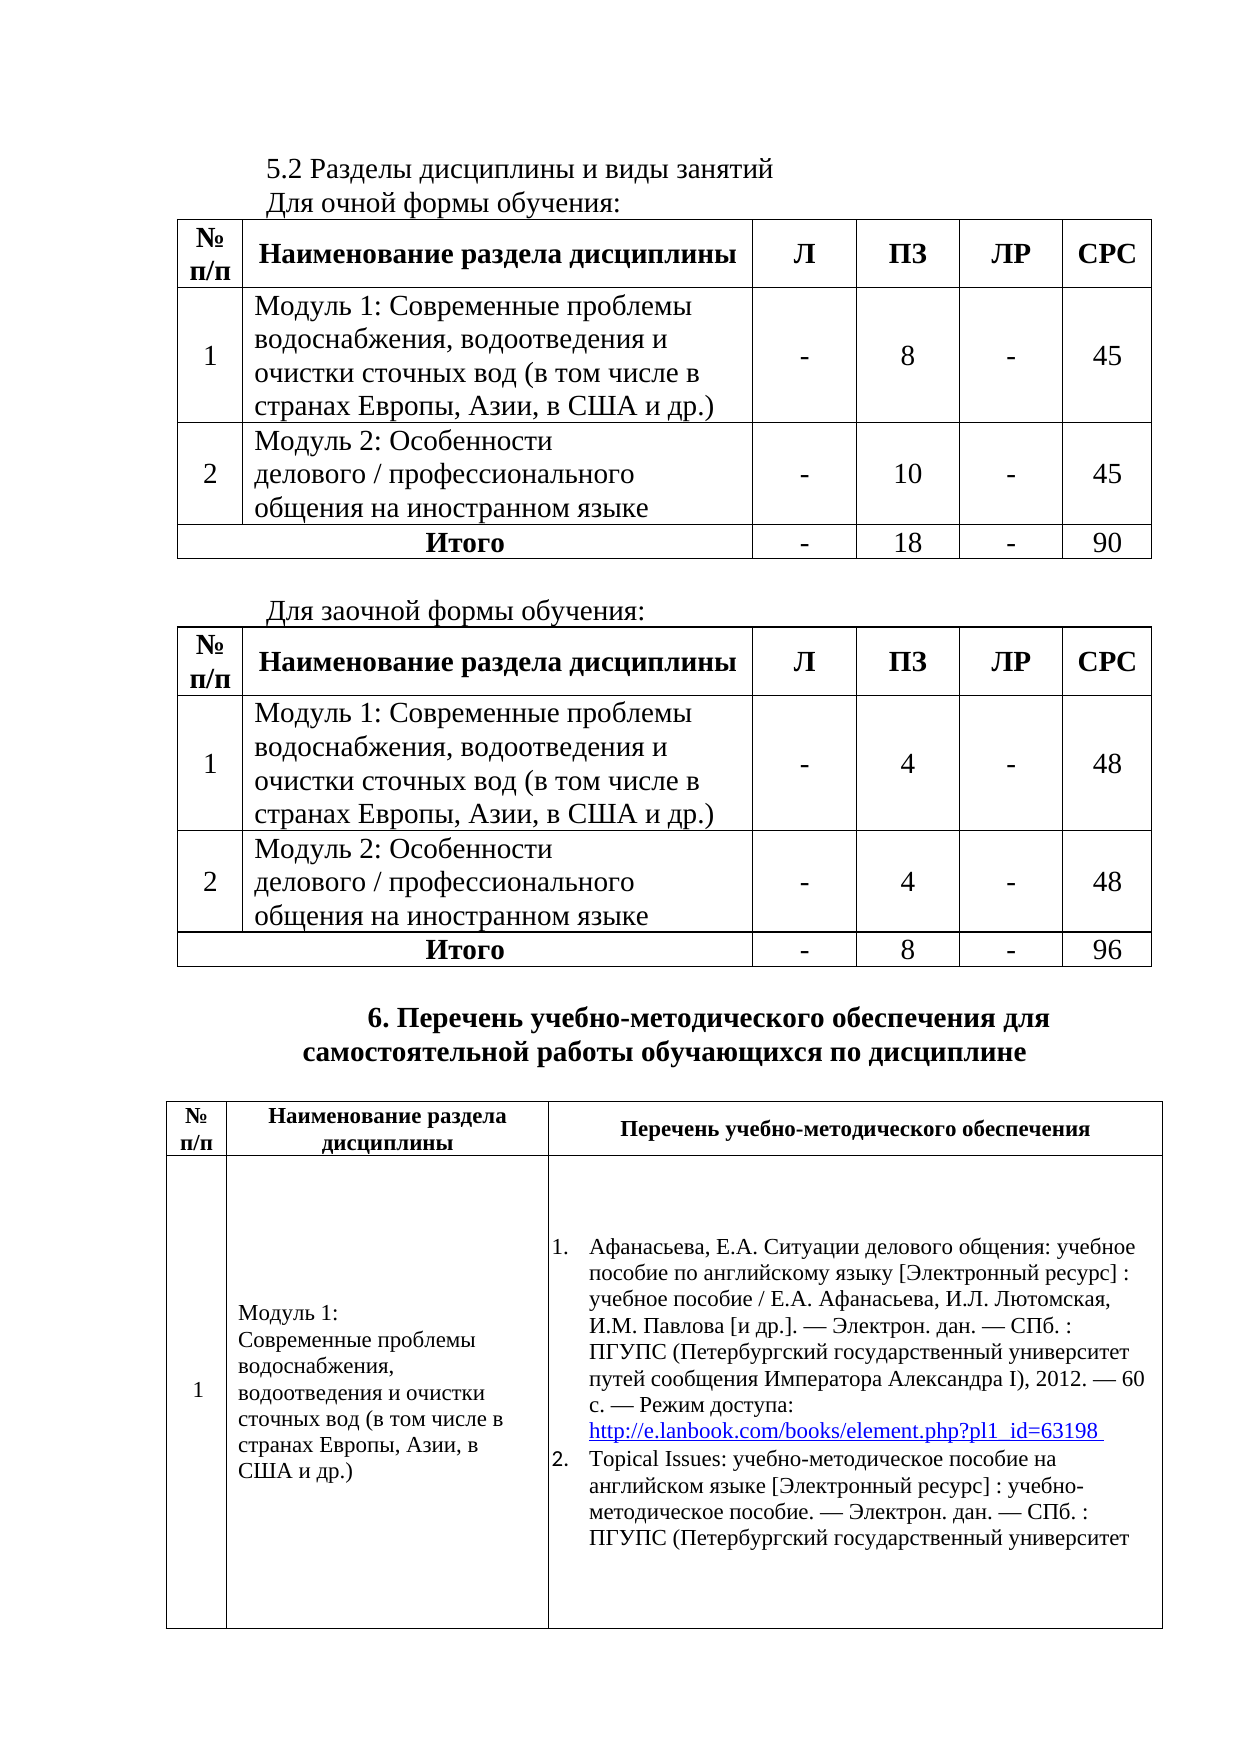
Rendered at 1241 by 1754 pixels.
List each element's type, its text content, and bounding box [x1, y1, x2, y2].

table_cell 45 [1063, 423, 1151, 524]
table_header Наименование раздела дисциплины [227, 1102, 548, 1155]
table_cell 48 [1063, 831, 1151, 931]
table_cell 1 [167, 1156, 226, 1627]
table_header Наименование раздела дисциплины [243, 220, 752, 287]
table_cell - [753, 831, 856, 931]
table_cell 2 [178, 831, 242, 931]
table_header Наименование раздела дисциплины [243, 628, 752, 694]
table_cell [549, 1156, 1162, 1627]
table_header № п/п [167, 1102, 226, 1155]
table_header № п/п [178, 220, 242, 287]
table_cell - [753, 933, 856, 966]
table_cell 2 [178, 423, 242, 524]
table_header СРС [1063, 220, 1151, 287]
table_cell Модуль 1: Современные проблемы водоснабжения, водоотведения и очистки сточных вод (в том числе в странах Европы, Азии, в США и др.) [243, 288, 752, 422]
table_cell 4 [857, 696, 959, 830]
table_cell - [960, 933, 1062, 966]
table_cell 8 [857, 288, 959, 422]
table_cell - [960, 423, 1062, 524]
text 6. Перечень учебно-методического обеспечения для самостоятельной работы обучающихся по дисциплине [177, 1001, 1152, 1068]
table_cell - [753, 288, 856, 422]
table_cell 8 [857, 933, 959, 966]
text Для заочной формы обучения: [177, 593, 1152, 626]
table_cell 45 [1063, 288, 1151, 422]
table_cell 18 [857, 525, 959, 558]
table_cell 10 [857, 423, 959, 524]
table_header Л [753, 220, 856, 287]
table_header ЛР [960, 220, 1062, 287]
table_cell Модуль 1: Современные проблемы водоснабжения, водоотведения и очистки сточных вод (в том числе в странах Европы, Азии, в США и др.) [243, 696, 752, 830]
table_cell Модуль 2: Особенности делового / профессионального общения на иностранном языке [243, 831, 752, 931]
text Для очной формы обучения: [177, 185, 1152, 219]
table_cell 90 [1063, 525, 1151, 558]
table_cell 1 [178, 288, 242, 422]
table_cell - [753, 696, 856, 830]
table_cell - [753, 423, 856, 524]
text 5.2 Разделы дисциплины и виды занятий [177, 152, 1152, 185]
table_cell Модуль 1: Современные проблемы водоснабжения, водоотведения и очистки сточных вод (в том числе в странах Европы, Азии, в США и др.) [227, 1156, 548, 1627]
table_header Перечень учебно-методического обеспечения [549, 1102, 1162, 1155]
table_cell - [960, 525, 1062, 558]
table_cell Итого [178, 933, 752, 966]
table_cell - [960, 696, 1062, 830]
table_header ПЗ [857, 220, 959, 287]
table_header Л [753, 628, 856, 694]
table_cell - [960, 288, 1062, 422]
table_header ПЗ [857, 628, 959, 694]
table_cell 48 [1063, 696, 1151, 830]
table_header СРС [1063, 628, 1151, 694]
table_cell 1 [178, 696, 242, 830]
table_cell Итого [178, 525, 752, 558]
table_cell - [960, 831, 1062, 931]
table_cell 4 [857, 831, 959, 931]
table_header № п/п [178, 628, 242, 694]
table_header ЛР [960, 628, 1062, 694]
table_cell 96 [1063, 933, 1151, 966]
table_cell - [753, 525, 856, 558]
table_cell Модуль 2: Особенности делового / профессионального общения на иностранном языке [243, 423, 752, 524]
